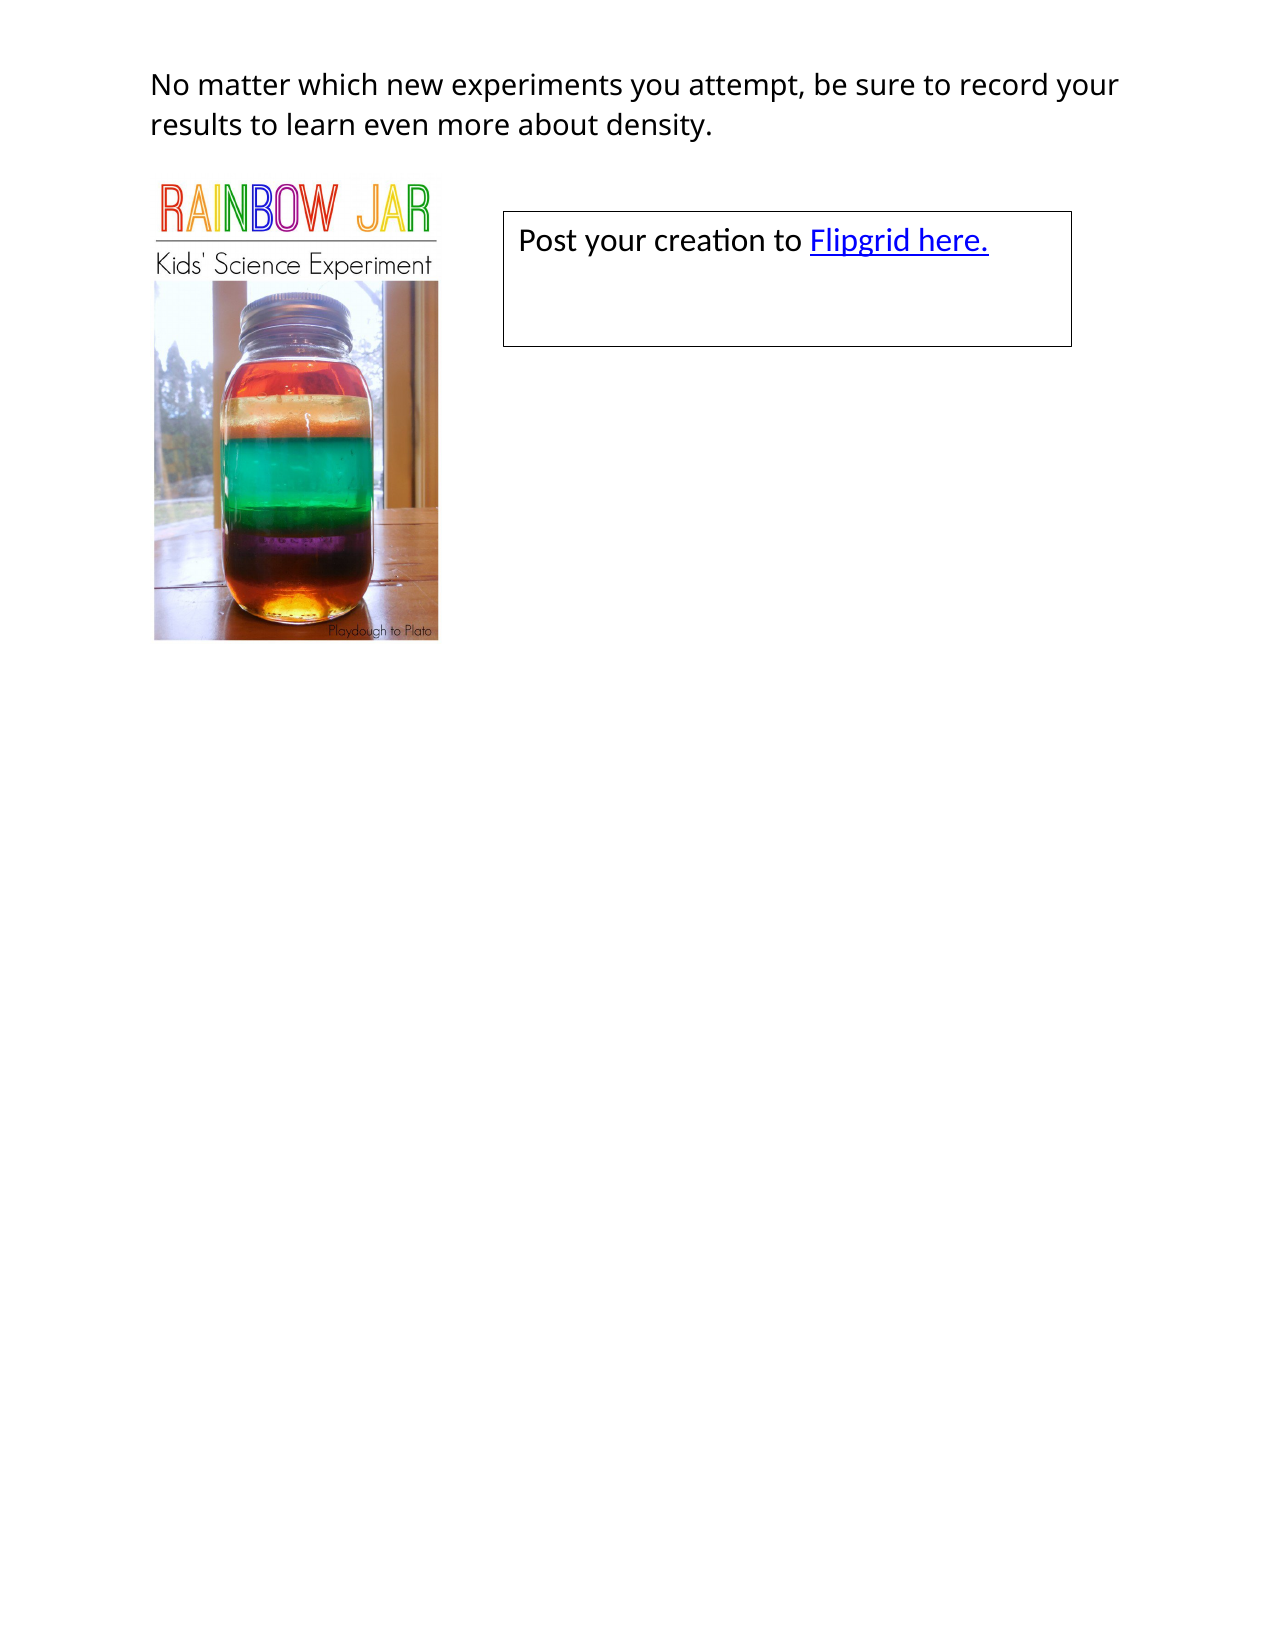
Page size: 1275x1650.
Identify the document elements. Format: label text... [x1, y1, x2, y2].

text No matter which new experiments you attempt, be sure to record your results to learn even more about density. [150, 65, 1125, 144]
picture [150, 173, 442, 644]
